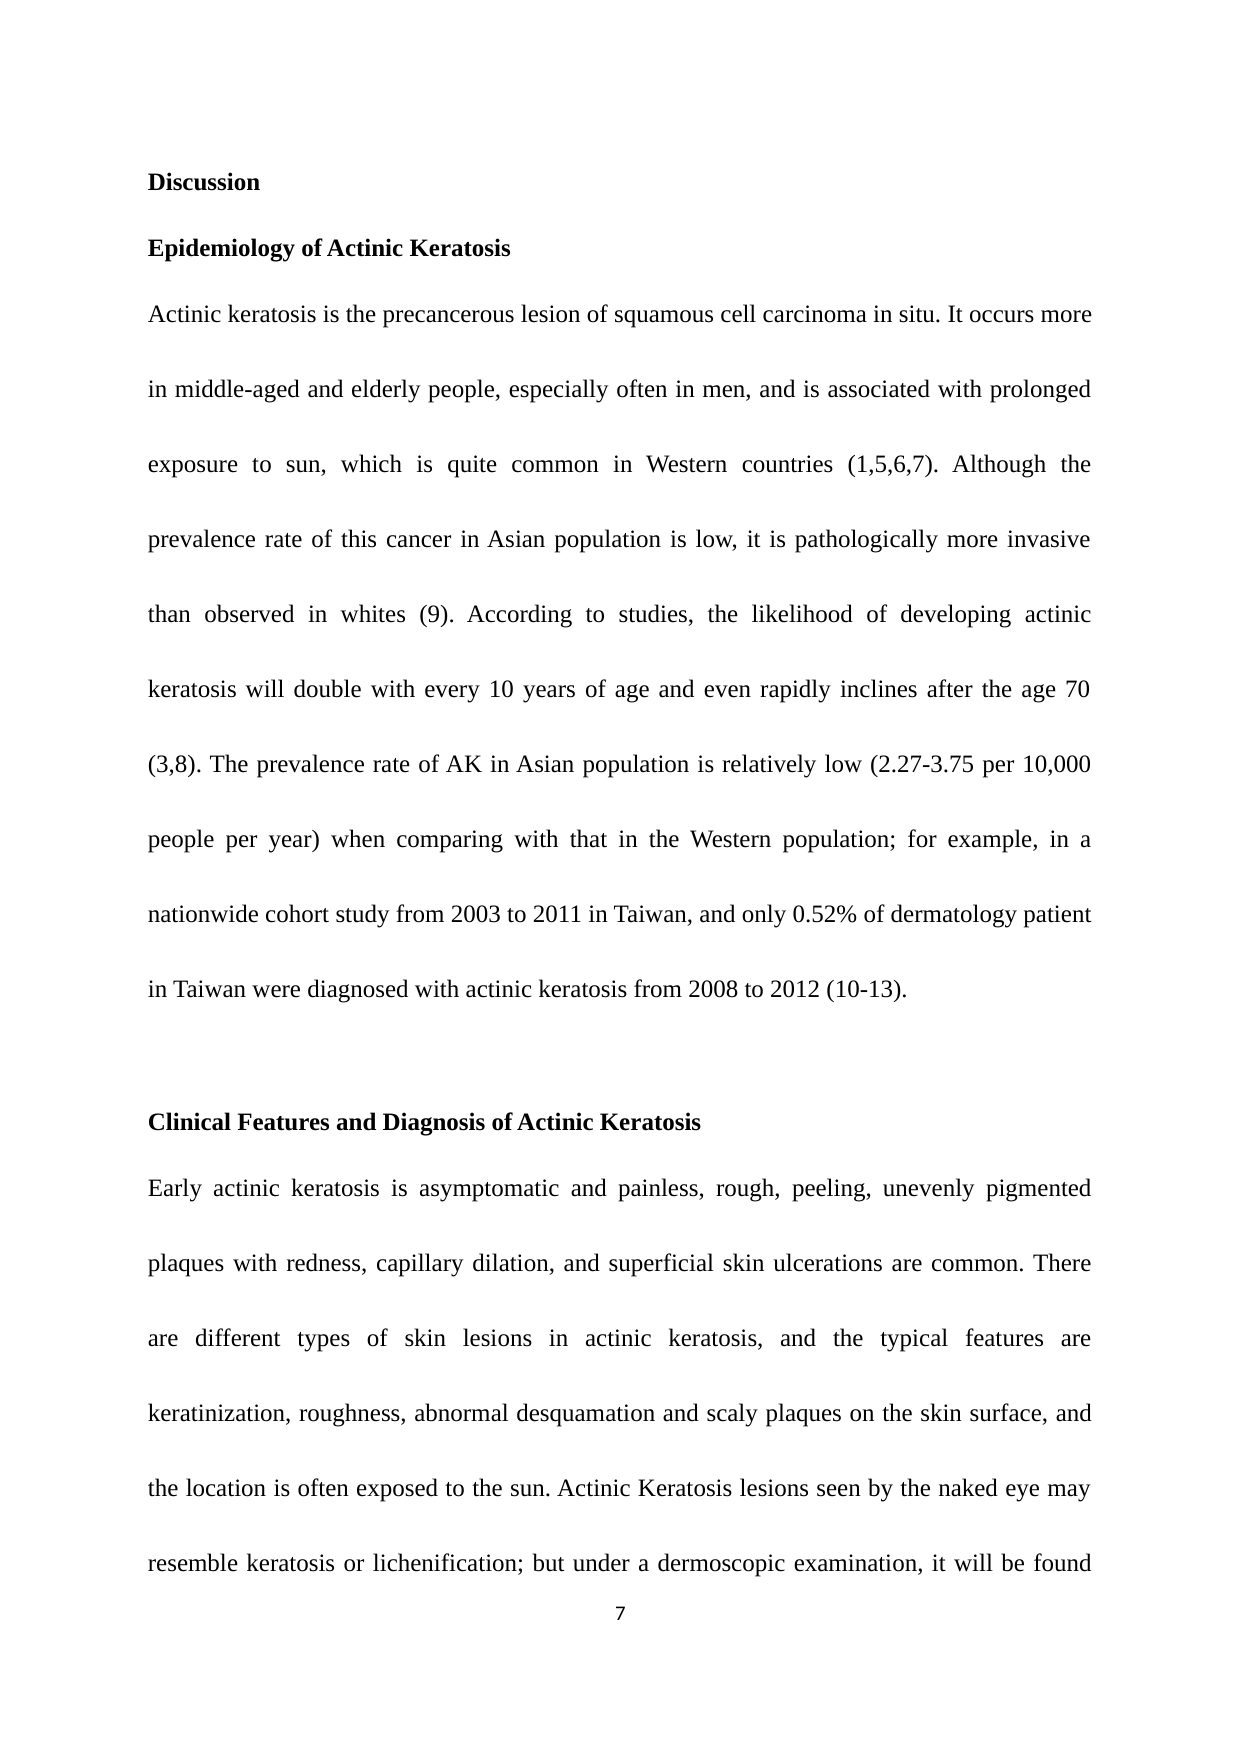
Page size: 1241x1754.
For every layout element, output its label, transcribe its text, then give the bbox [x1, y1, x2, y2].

text Clinical Features and Diagnosis of Actinic Keratosis [148, 1102, 1092, 1140]
text Actinic keratosis is the precancerous lesion of squamous cell carcinoma in situ. It occurs more in middle-aged and elderly people, especially often in men, and is associated with prolonged exposure to sun, which is quite common in Western countries (1,5,6,7). Although the prevalence rate of this cancer in Asian population is low, it is pathologically more invasive than observed in whites (9). According to studies, the likelihood of developing actinic keratosis will double with every 10 years of age and even rapidly inclines after the age 70 (3,8). The prevalence rate of AK in Asian population is relatively low (2.27-3.75 per 10,000 people per year) when comparing with that in the Western population; for example, in a nationwide cohort study from 2003 to 2011 in Taiwan, and only 0.52% of dermatology patient in Taiwan were diagnosed with actinic keratosis from 2008 to 2012 (10-13). [148, 295, 1092, 1007]
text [148, 1169, 1092, 1581]
text Discussion [148, 162, 1092, 200]
text Epidemiology of Actinic Keratosis [148, 229, 1092, 266]
